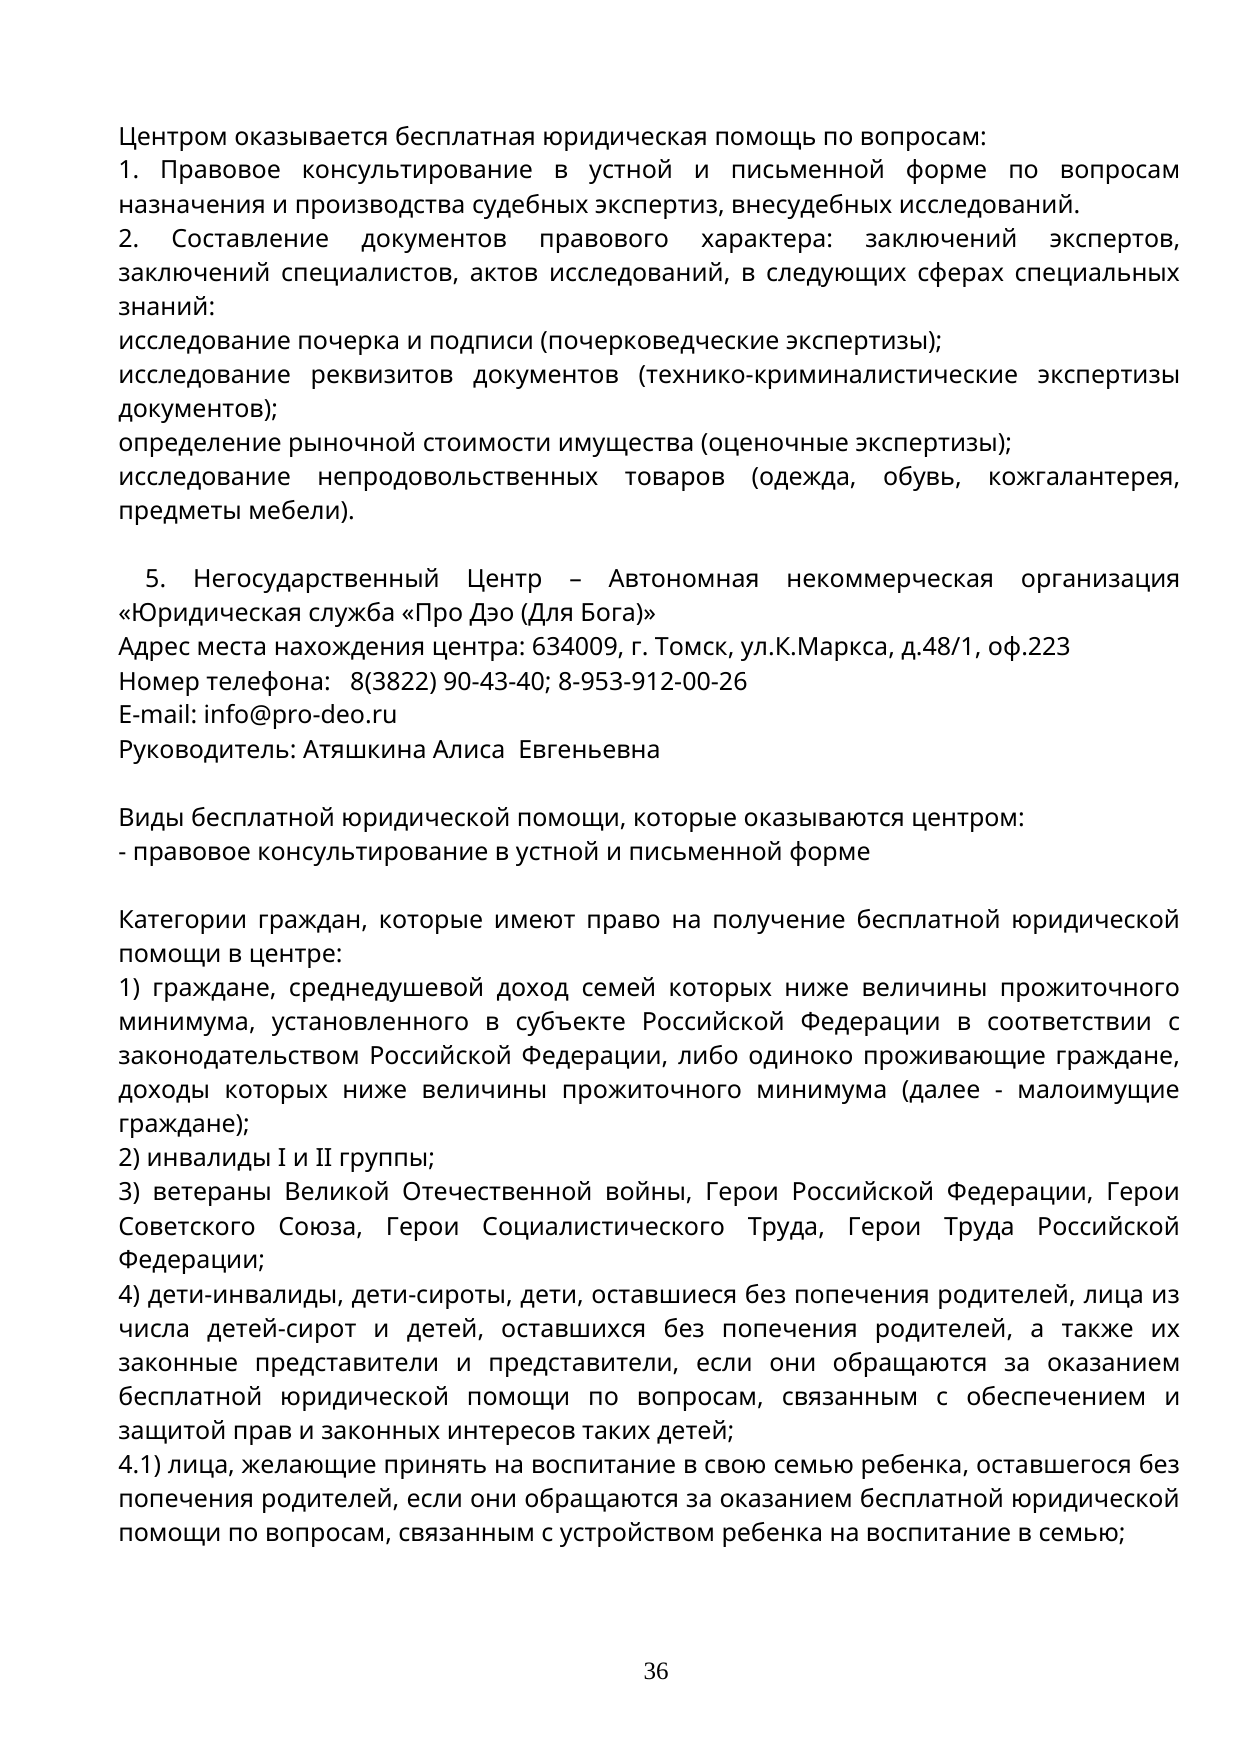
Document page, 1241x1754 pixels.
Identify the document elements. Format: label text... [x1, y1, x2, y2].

text 1. Правовое консультирование в устной и письменной форме по вопросам назначения и производства судебных экспертиз, внесудебных исследований. [118, 152, 1181, 220]
text Адрес места нахождения центра: 634009, г. Томск, ул.К.Маркса, д.48/1, оф.223 [118, 629, 1181, 663]
text 2. Составление документов правового характера: заключений экспертов, заключений специалистов, актов исследований, в следующих сферах специальных знаний: [118, 220, 1181, 322]
text 5. Негосударственный Центр – Автономная некоммерческая организация «Юридическая служба «Про Дэо (Для Бога)» [118, 561, 1181, 629]
text исследование непродовольственных товаров (одежда, обувь, кожгалантерея, предметы мебели). [118, 459, 1181, 527]
text 1) граждане, среднедушевой доход семей которых ниже величины прожиточного минимума, установленного в субъекте Российской Федерации в соответствии с законодательством Российской Федерации, либо одиноко проживающие граждане, доходы которых ниже величины прожиточного минимума (далее - малоимущие граждане); [118, 970, 1181, 1140]
text 4.1) лица, желающие принять на воспитание в свою семью ребенка, оставшегося без попечения родителей, если они обращаются за оказанием бесплатной юридической помощи по вопросам, связанным с устройством ребенка на воспитание в семью; [118, 1447, 1181, 1549]
text исследование почерка и подписи (почерковедческие экспертизы); [118, 322, 1181, 357]
text - правовое консультирование в устной и письменной форме [118, 833, 1181, 867]
text определение рыночной стоимости имущества (оценочные экспертизы); [118, 425, 1181, 459]
text 4) дети-инвалиды, дети-сироты, дети, оставшиеся без попечения родителей, лица из числа детей-сирот и детей, оставшихся без попечения родителей, а также их законные представители и представители, если они обращаются за оказанием бесплатной юридической помощи по вопросам, связанным с обеспечением и защитой прав и законных интересов таких детей; [118, 1276, 1181, 1447]
text Центром оказывается бесплатная юридическая помощь по вопросам: [118, 118, 1181, 152]
text E-mail: info@pro-deo.ru [118, 697, 1181, 731]
text Руководитель: Атяшкина Алиса Евгеньевна [118, 731, 1181, 765]
text Категории граждан, которые имеют право на получение бесплатной юридической помощи в центре: [118, 902, 1181, 970]
text 2) инвалиды I и II группы; [118, 1140, 1181, 1174]
text Виды бесплатной юридической помощи, которые оказываются центром: [118, 799, 1181, 833]
text исследование реквизитов документов (технико-криминалистические экспертизы документов); [118, 357, 1181, 425]
text 3) ветераны Великой Отечественной войны, Герои Российской Федерации, Герои Советского Союза, Герои Социалистического Труда, Герои Труда Российской Федерации; [118, 1174, 1181, 1276]
text Номер телефона: 8(3822) 90-43-40; 8-953-912-00-26 [118, 663, 1181, 697]
